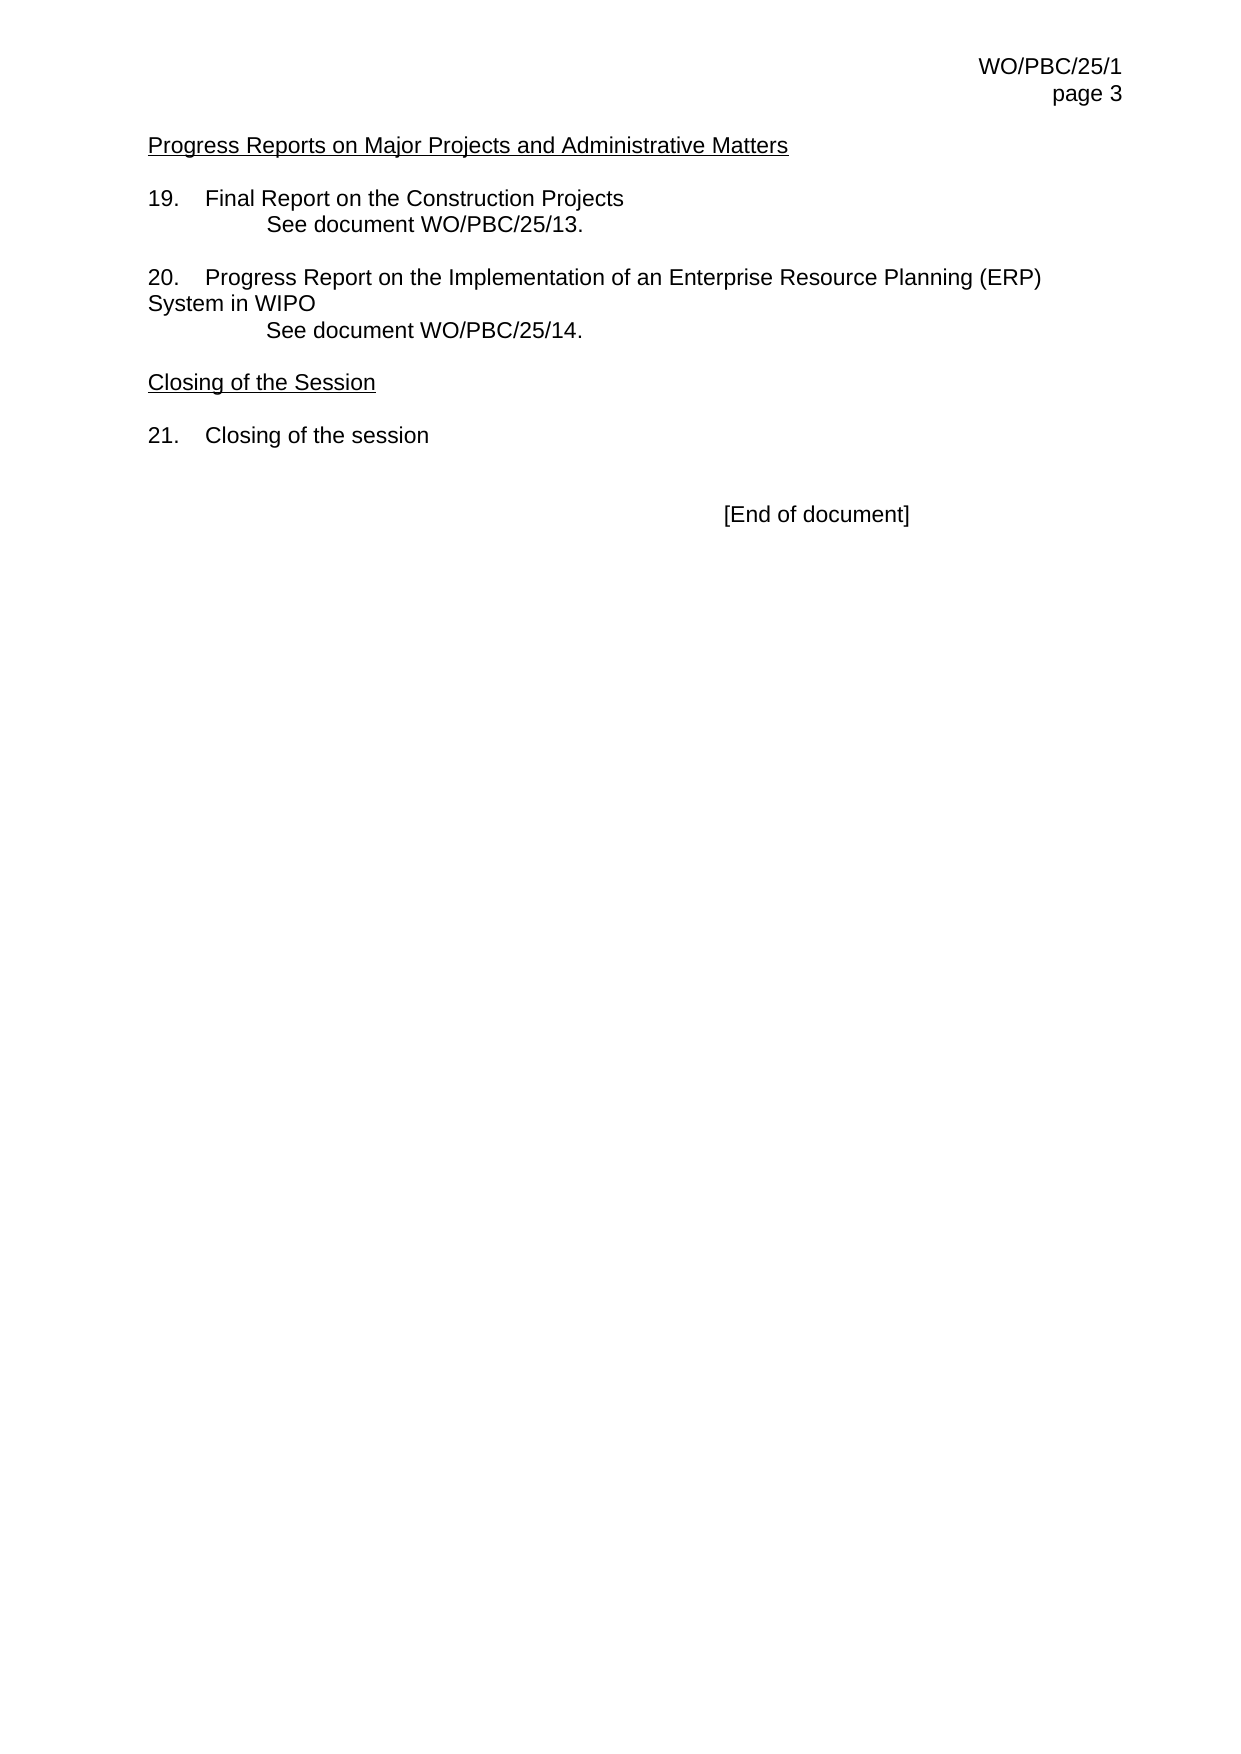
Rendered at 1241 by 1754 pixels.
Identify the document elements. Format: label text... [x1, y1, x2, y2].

text Final Report on the Construction Projects [148, 185, 1122, 211]
list See document WO/PBC/25/14. [148, 317, 1122, 343]
list See document WO/PBC/25/13. [266, 211, 1122, 238]
list [End of document] [262, 501, 1122, 527]
list Closing of the Session [148, 369, 1122, 396]
text Progress Report on the Implementation of an Enterprise Resource Planning (ERP) System in WIPO [148, 264, 1122, 317]
list Progress Reports on Major Projects and Administrative Matters [148, 132, 1122, 158]
text Closing of the session [148, 422, 1122, 448]
